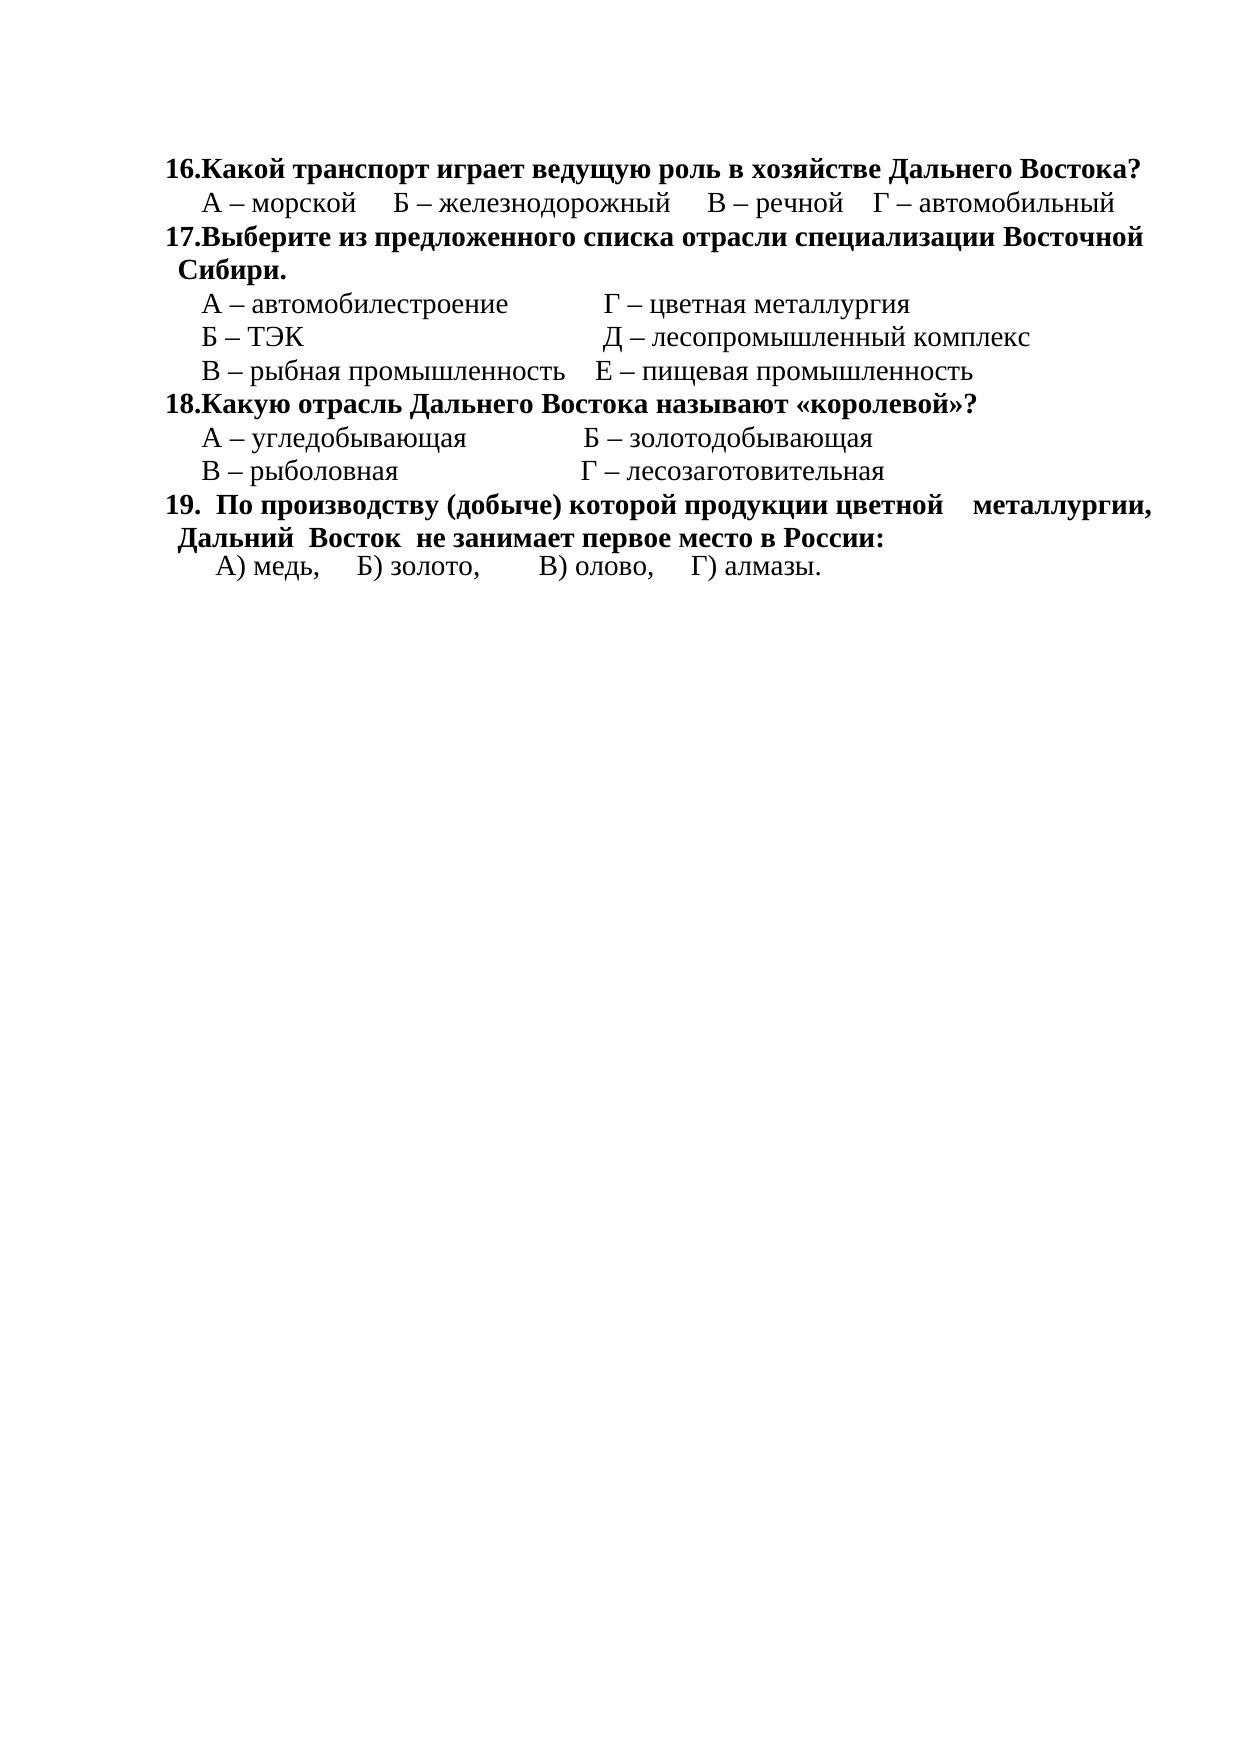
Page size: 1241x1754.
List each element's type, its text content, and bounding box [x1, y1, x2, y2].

text 16.Какой транспорт играет ведущую роль в хозяйстве Дальнего Востока? [165, 152, 1171, 185]
text 17.Выберите из предложенного списка отрасли специализации Восточной Сибири. [165, 219, 1171, 286]
text В – рыбная промышленность Е – пищевая промышленность [165, 353, 1171, 386]
text 18.Какую отрасль Дальнего Востока называют «королевой»? [165, 386, 1171, 420]
text Б – ТЭК Д – лесопромышленный комплекс [165, 319, 1171, 353]
text А – морской Б – железнодорожный В – речной Г – автомобильный [165, 185, 1171, 219]
text А) медь, Б) золото, В) олово, Г) алмазы. [215, 555, 1152, 581]
text 19. По производству (добыче) которой продукции цветной металлургии, Дальний Восток не занимает первое место в России: [165, 487, 1171, 554]
text В – рыболовная Г – лесозаготовительная [165, 453, 1171, 487]
text А – угледобывающая Б – золотодобывающая [165, 420, 1171, 453]
text А – автомобилестроение Г – цветная металлургия [165, 286, 1171, 319]
